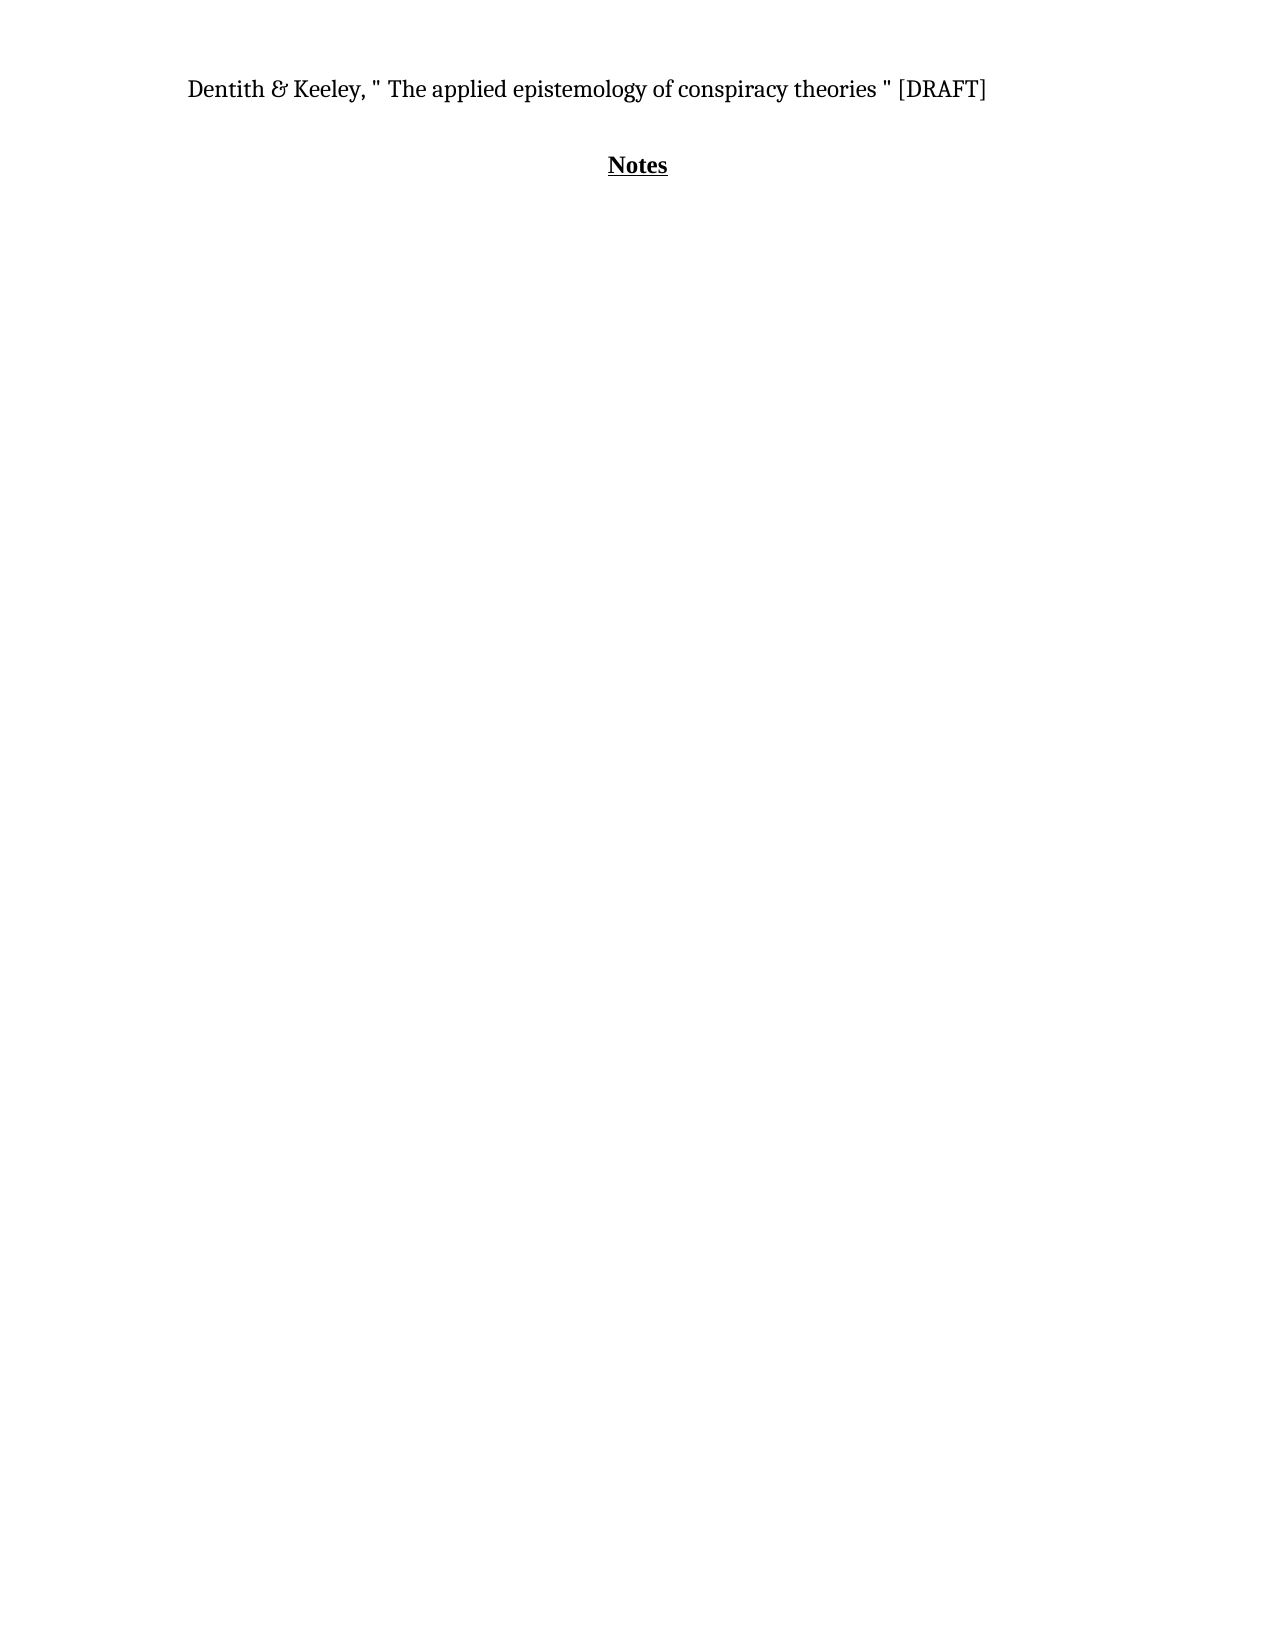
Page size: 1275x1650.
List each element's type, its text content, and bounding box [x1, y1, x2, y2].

text Notes [187, 150, 1087, 179]
